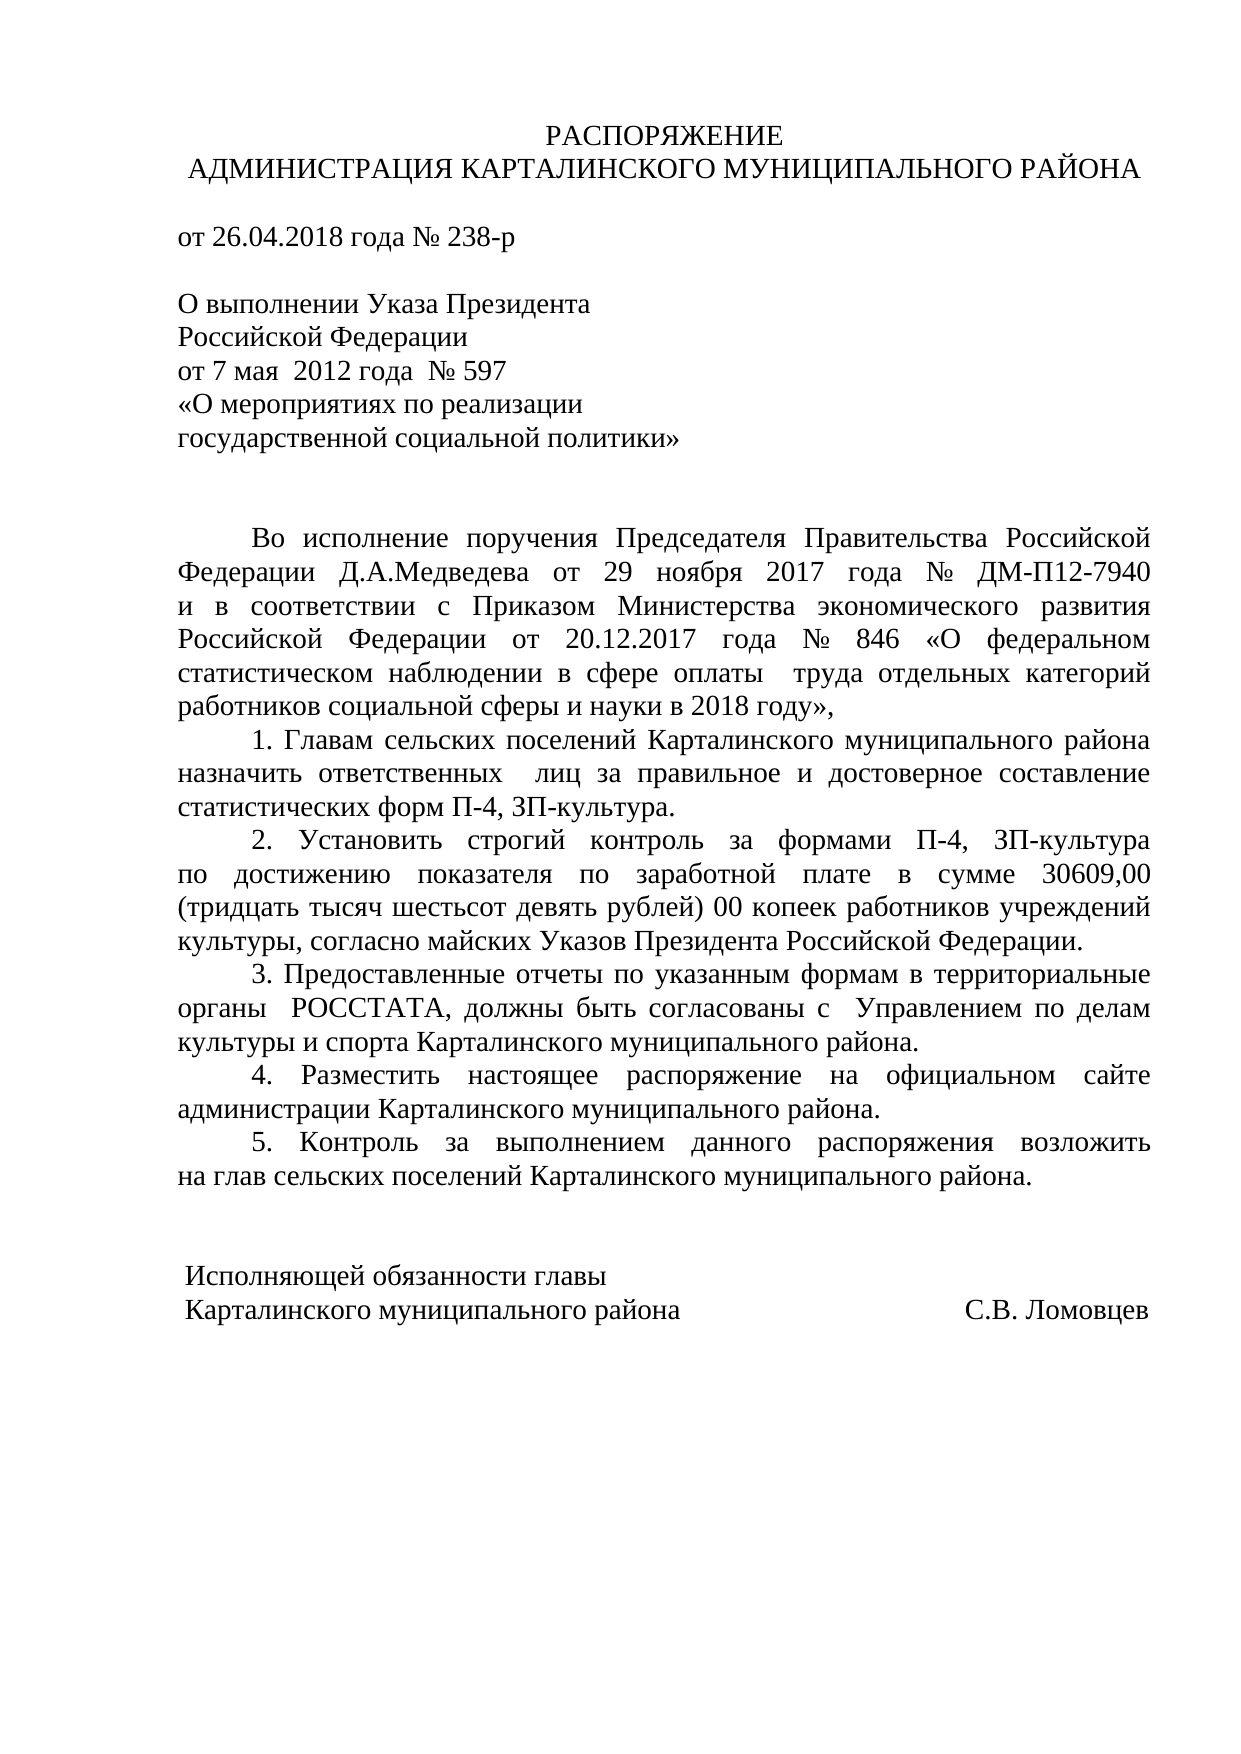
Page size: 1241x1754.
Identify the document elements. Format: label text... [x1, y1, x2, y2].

text 3. Предоставленные отчеты по указанным формам в территориальные органы РОССТАТА, должны быть согласованы с Управлением по делам культуры и спорта Карталинского муниципального района. [177, 957, 1152, 1057]
text Во исполнение поручения Председателя Правительства Российской Федерации Д.А.Медведева от 29 ноября 2017 года № ДМ-П12-7940 и в соответствии с Приказом Министерства экономического развития Российской Федерации от 20.12.2017 года № 846 «О федеральном статистическом наблюдении в сфере оплаты труда отдельных категорий работников социальной сферы и науки в 2018 году», [177, 521, 1152, 722]
text «О мероприятиях по реализации [177, 386, 1152, 420]
text государственной социальной политики» [177, 420, 1152, 453]
text от 7 мая 2012 года № 597 [177, 353, 1152, 386]
text 4. Разместить настоящее распоряжение на официальном сайте администрации Карталинского муниципального района. [177, 1057, 1152, 1124]
text Российской Федерации [177, 319, 1152, 353]
text 5. Контроль за выполнением данного распоряжения возложить на глав сельских поселений Карталинского муниципального района. [177, 1124, 1152, 1191]
text от 26.04.2018 года № 238-р [177, 219, 1152, 252]
text Карталинского муниципального района С.В. Ломовцев [177, 1292, 1152, 1326]
text Исполняющей обязанности главы [177, 1258, 1152, 1292]
text 2. Установить строгий контроль за формами П-4, ЗП-культура по достижению показателя по заработной плате в сумме 30609,00 (тридцать тысяч шестьсот девять рублей) 00 копеек работников учреждений культуры, согласно майских Указов Президента Российской Федерации. [177, 822, 1152, 957]
text РАСПОРЯЖЕНИЕ [177, 118, 1152, 152]
text О выполнении Указа Президента [177, 286, 1152, 319]
text АДМИНИСТРАЦИЯ КАРТАЛИНСКОГО МУНИЦИПАЛЬНОГО РАЙОНА [177, 152, 1152, 185]
text 1. Главам сельских поселений Карталинского муниципального района назначить ответственных лиц за правильное и достоверное составление статистических форм П-4, ЗП-культура. [177, 722, 1152, 822]
